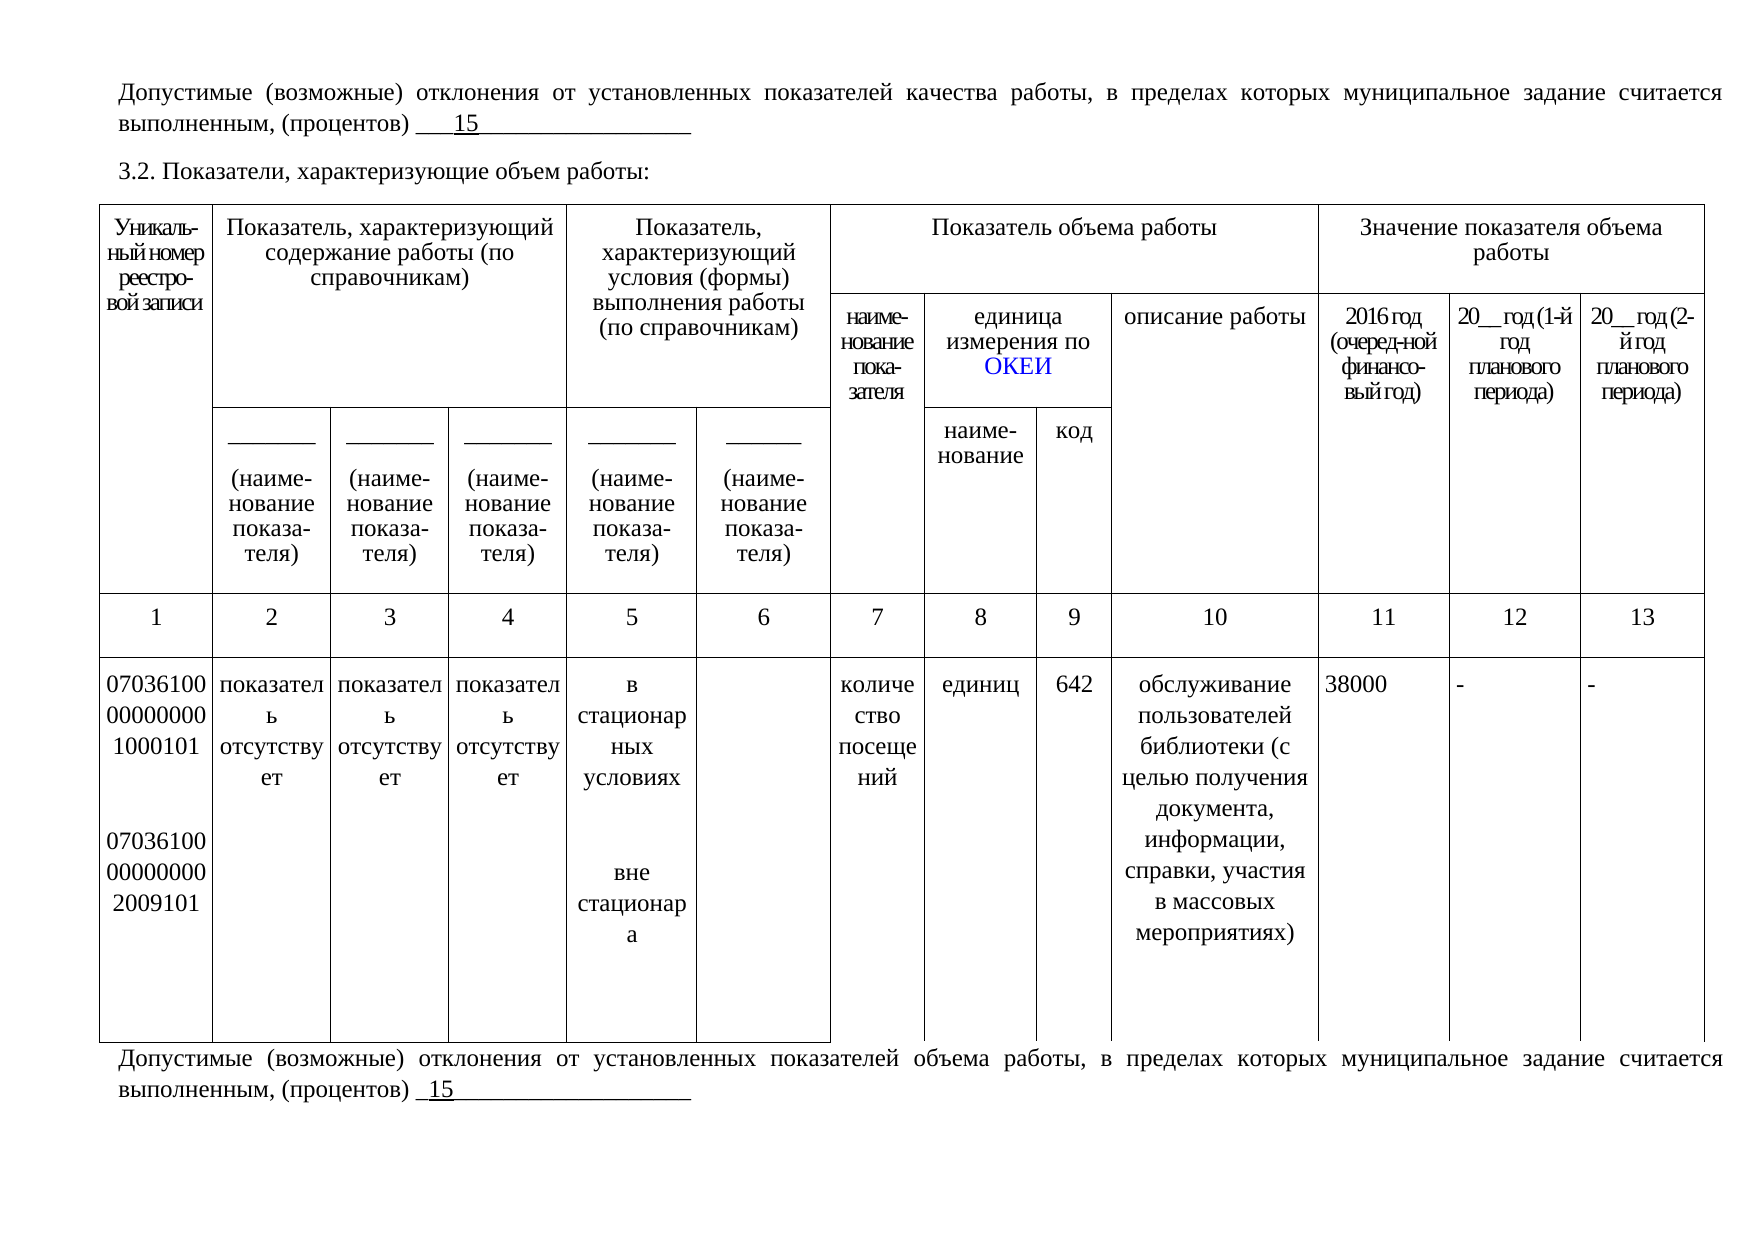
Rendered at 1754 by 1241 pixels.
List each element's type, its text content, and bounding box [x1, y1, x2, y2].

table_header Показатель объема работы [831, 205, 1318, 293]
table_cell количество посещений [831, 658, 924, 1042]
table_header Уникаль-ный номер реестро-вой записи [100, 205, 212, 593]
table_header Значение показателя объема работы [1319, 205, 1704, 293]
table_cell 2 [213, 594, 330, 657]
table_cell 13 [1581, 594, 1704, 657]
table_cell - [1581, 658, 1704, 1042]
text 3.2. Показатели, характеризующие объем работы: [118, 156, 1724, 185]
table_cell 20__ год (2-й год планового периода) [1581, 294, 1704, 593]
table_cell _______ (наиме-нование показа-теля) [567, 408, 696, 593]
table_cell 7 [831, 594, 924, 657]
table_cell _______ (наиме-нование показа-теля) [213, 408, 330, 593]
table_cell наиме-нование пока-зателя [831, 294, 924, 593]
table_cell описание работы [1112, 294, 1318, 593]
table_cell обслуживание пользователей библиотеки (с целью получения документа, информации, справки, участия в массовых мероприятиях) [1112, 658, 1318, 1042]
table_header Показатель, характеризующий содержание работы (по справочникам) [213, 205, 566, 407]
table_cell 9 [1037, 594, 1111, 657]
table_cell [697, 658, 830, 1042]
table_cell _______ (наиме-нование показа-теля) [449, 408, 566, 593]
table_cell - [1449, 658, 1581, 1042]
table_cell в стационарных условиях вне стационара [567, 658, 696, 1042]
table_cell 4 [449, 594, 566, 657]
table_cell показатель отсутствует [331, 658, 448, 1042]
table_cell 10 [1112, 594, 1318, 657]
table_cell _______ (наиме-нование показа-теля) [331, 408, 448, 593]
table_header Показатель, характеризующий условия (формы) выполнения работы (по справочникам) [567, 205, 830, 407]
table_cell единиц [924, 658, 1037, 1042]
table_cell 3 [331, 594, 448, 657]
table_cell 20__ год (1-й год планового периода) [1450, 294, 1580, 593]
table_cell наиме-нование [925, 408, 1036, 593]
table_cell ______ (наиме-нование показа-теля) [697, 408, 830, 593]
table_cell 12 [1450, 594, 1580, 657]
table_cell 07036100000000001000101 07036100000000002009101 [100, 658, 212, 1042]
table_cell единица измерения по ОКЕИ [925, 294, 1111, 407]
table_cell 38000 [1318, 658, 1449, 1042]
table_cell 642 [1037, 658, 1112, 1042]
text Допустимые (возможные) отклонения от установленных показателей объема работы, в пределах которых муниципальное задание считается выполненным, (процентов) _15___________________ [118, 1043, 1724, 1103]
table_cell 5 [567, 594, 696, 657]
text Допустимые (возможные) отклонения от установленных показателей качества работы, в пределах которых муниципальное задание считается выполненным, (процентов) ___15_________________ [118, 77, 1724, 137]
table_cell 6 [697, 594, 830, 657]
table_cell показатель отсутствует [213, 658, 330, 1042]
table_cell 11 [1319, 594, 1449, 657]
table_cell 1 [100, 594, 212, 657]
table_cell показатель отсутствует [449, 658, 566, 1042]
table_cell код [1037, 408, 1111, 593]
table_cell 8 [925, 594, 1036, 657]
table_cell 2016 год (очеред-ной финансо-вый год) [1319, 294, 1449, 593]
